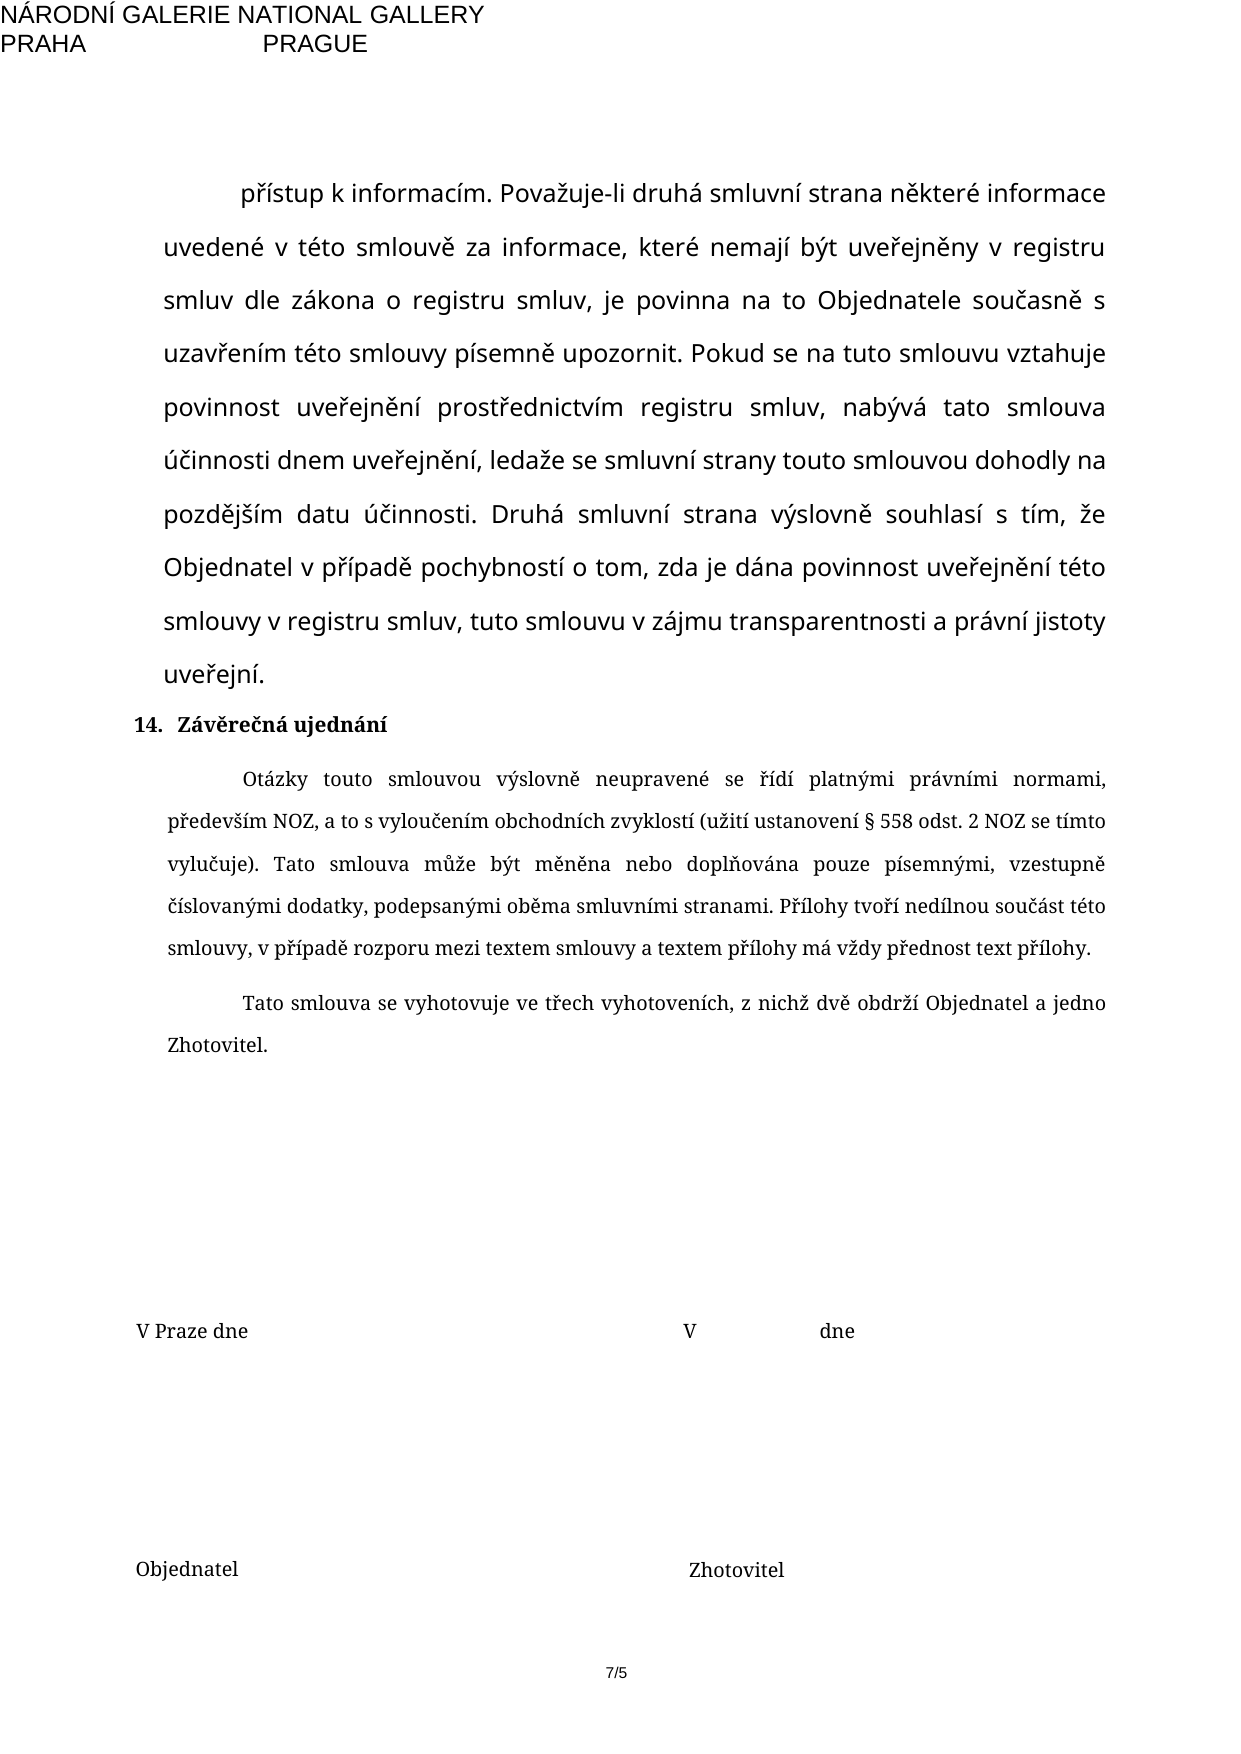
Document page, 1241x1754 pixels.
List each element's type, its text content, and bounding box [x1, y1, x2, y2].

list Závěrečná ujednání [134, 710, 1107, 739]
text Objednatel [135, 1556, 242, 1583]
text Pro případ povinnosti uveřejnění této smlouvy dle zákona č. 340/2015 Sb., o zvláštních podmínkách účinnosti některých smluv, uveřejňování těchto smluv a o registru smluv (zákon o registru smluv), smluvní strany sjednávají, že uveřejnění provede Objednatel. Obě strany berou na vědomí, že nebudou uveřejněny pouze ty informace, které nelze poskytnout podle předpisů upravujících svobodnýpřístup k informacím. Považuje-li druhá smluvní strana některé informace uvedené v této smlouvě za informace, které nemají být uveřejněny v registru smluv dle zákona o registru smluv, je povinna na to Objednatele současně s uzavřením této smlouvy písemně upozornit. Pokud se na tuto smlouvu vztahuje povinnost uveřejnění prostřednictvím registru smluv, nabývá tato smlouva účinnosti dnem uveřejnění, ledaže se smluvní strany touto smlouvou dohodly na pozdějším datu účinnosti. Druhá smluvní strana výslovně souhlasí s tím, že Objednatel v případě pochybností o tom, zda je dána povinnost uveřejnění této smlouvy v registru smluv, tuto smlouvu v zájmu transparentnosti a právní jistoty uveřejní. [163, 176, 1107, 691]
text Otázky touto smlouvou výslovně neupravené se řídí platnými právními normami, především NOZ, a to s vyloučením obchodních zvyklostí (užití ustanovení § 558 odst. 2 NOZ se tímto vylučuje). Tato smlouva může být měněna nebo doplňována pouze písemnými, vzestupně číslovanými dodatky, podepsanými oběma smluvními stranami. Přílohy tvoří nedílnou součást této smlouvy, v případě rozporu mezi textem smlouvy a textem přílohy má vždy přednost text přílohy. [167, 765, 1107, 961]
text V Praze dne V dne [136, 1318, 1134, 1345]
text Zhotovitel [689, 1556, 788, 1583]
text Tato smlouva se vyhotovuje ve třech vyhotoveních, z nichž dvě obdrží Objednatel a jedno Zhotovitel. [167, 989, 1107, 1058]
